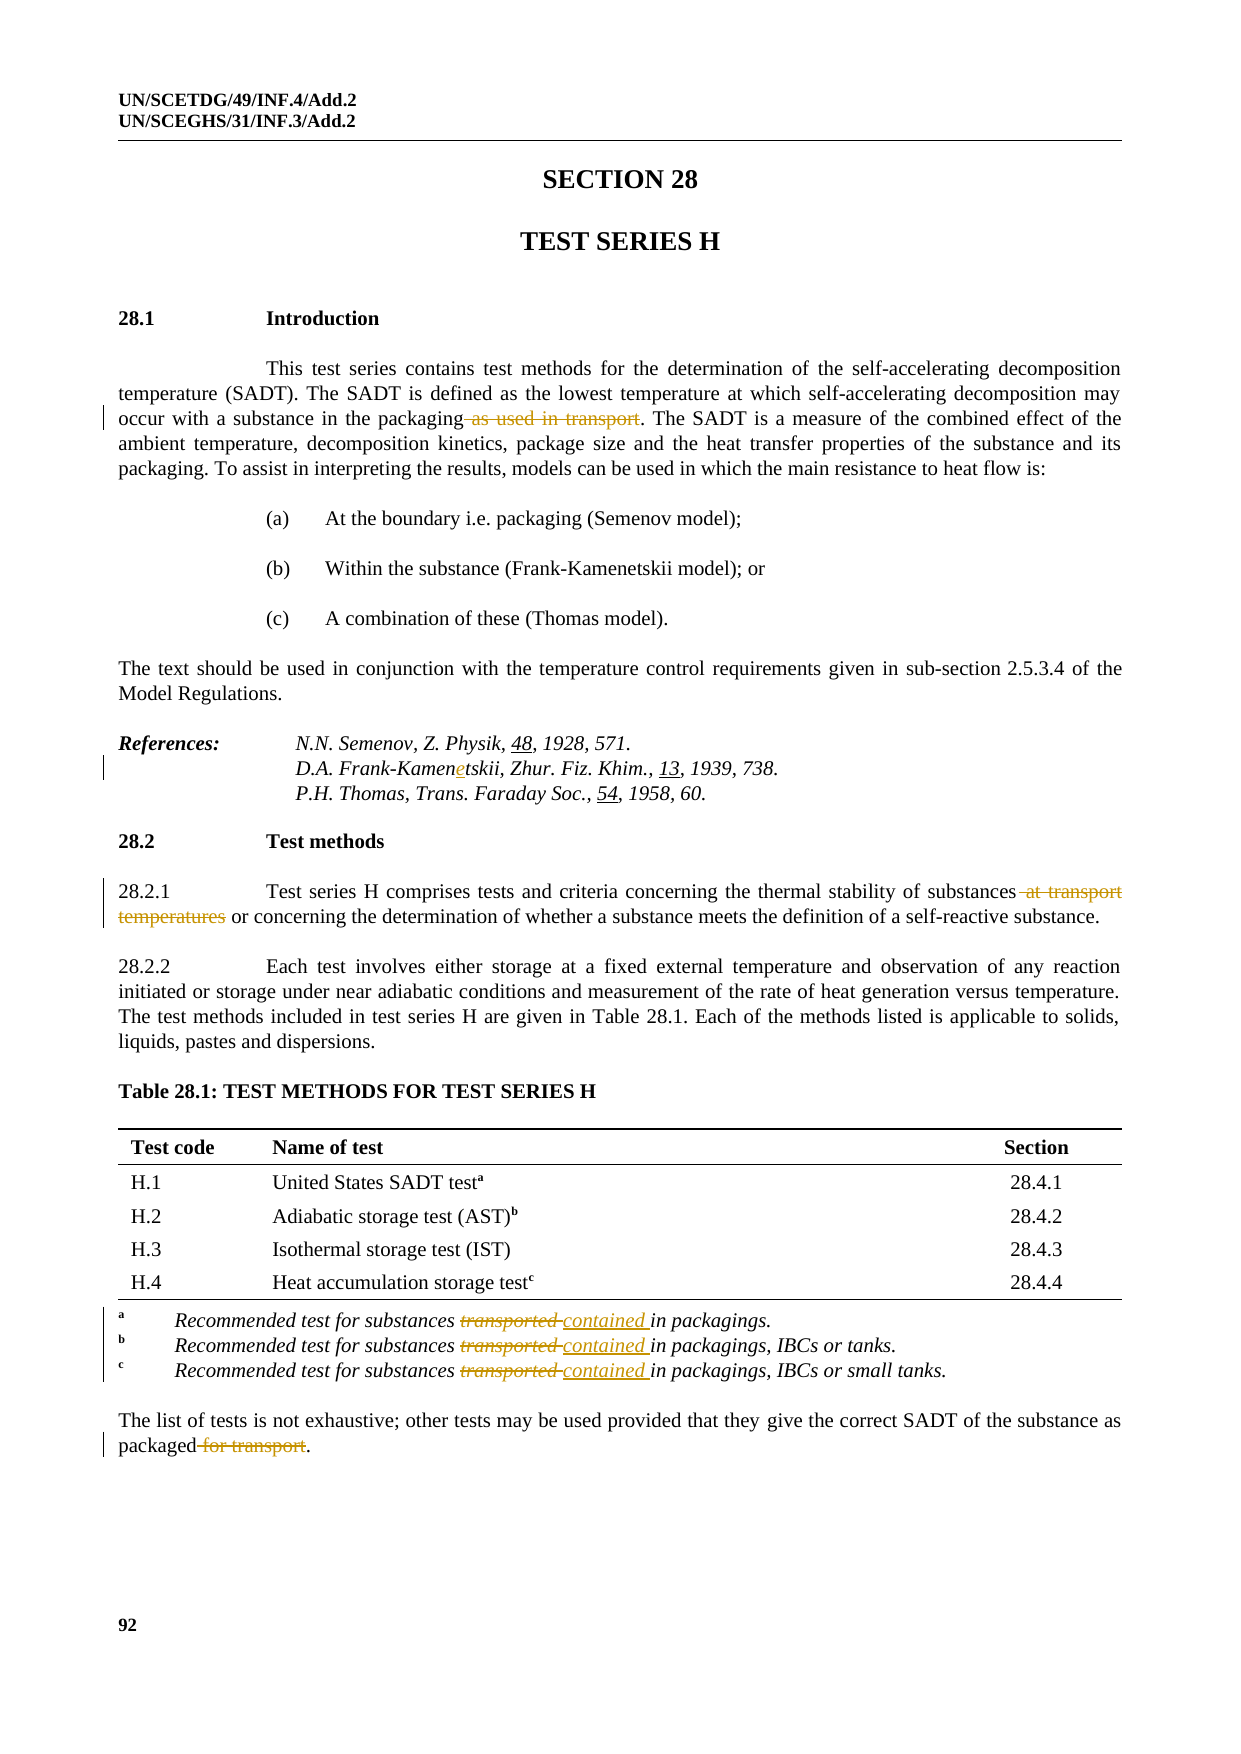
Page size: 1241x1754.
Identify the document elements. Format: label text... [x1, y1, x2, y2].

table_cell 28.4.4 [951, 1265, 1122, 1298]
table_cell H.1 [118, 1165, 259, 1198]
list P.H. Thomas, Trans. Faraday Soc., 54, 1958, 60. [118, 780, 1122, 805]
text This test series contains test methods for the determination of the self-accelerating decomposition temperature (SADT). The SADT is defined as the lowest temperature at which self-accelerating decomposition may occur with a substance in the packaging. The SADT is a measure of the combined effect of the ambient temperature, decomposition kinetics, package size and the heat transfer properties of the substance and its packaging. To assist in interpreting the results, models can be used in which the main resistance to heat flow is: [118, 355, 1122, 480]
table_cell Adiabatic storage test (AST)b [260, 1199, 951, 1232]
text c Recommended test for substances in packagings, IBCs or small tanks. [118, 1357, 1122, 1382]
subtitle 28.1 Introduction [118, 306, 1122, 330]
table_cell 28.4.2 [951, 1199, 1122, 1232]
list D.A. Frank-Kamentskii, Zhur. Fiz. Khim., 13, 1939, 738. [118, 755, 1122, 780]
text a Recommended test for substances in packagings. [118, 1307, 1122, 1332]
table_cell Heat accumulation storage testc [260, 1265, 951, 1298]
table_cell Isothermal storage test (IST) [260, 1232, 951, 1265]
text (b) Within the substance (Frank-Kamenetskii model); or [118, 555, 1122, 580]
table_cell 28.4.3 [951, 1232, 1122, 1265]
table_header Section [951, 1130, 1122, 1163]
text The text should be used in conjunction with the temperature control requirements given in sub-section 2.5.3.4 of the Model Regulations. [118, 655, 1122, 705]
table_cell H.2 [118, 1199, 259, 1232]
text b Recommended test for substances in packagings, IBCs or tanks. [118, 1332, 1122, 1357]
text (c) A combination of these (Thomas model). [118, 605, 1122, 630]
list Table 28.1: TEST METHODS FOR TEST SERIES H [118, 1078, 1122, 1103]
table_cell H.4 [118, 1265, 259, 1298]
table_cell 28.4.1 [951, 1165, 1122, 1198]
text 28.2.1 Test series H comprises tests and criteria concerning the thermal stability of substances or concerning the determination of whether a substance meets the definition of a self-reactive substance. [118, 878, 1122, 928]
table_cell United States SADT testa [260, 1165, 951, 1198]
list References: N.N. Semenov, Z. Physik, 48, 1928, 571. [118, 730, 1122, 755]
text The list of tests is not exhaustive; other tests may be used provided that they give the correct SADT of the substance as packaged. [118, 1407, 1122, 1457]
text 28.2.2 Each test involves either storage at a fixed external temperature and observation of any reaction initiated or storage under near adiabatic conditions and measurement of the rate of heat generation versus temperature. The test methods included in test series H are given in Table 28.1. Each of the methods listed is applicable to solids, liquids, pastes and dispersions. [118, 953, 1122, 1053]
table_header Test code [118, 1130, 259, 1163]
subtitle SECTION 28 TEST SERIES H [118, 163, 1122, 256]
table_header Name of test [260, 1130, 951, 1163]
subtitle 28.2 Test methods [118, 829, 1122, 853]
table_cell H.3 [118, 1232, 259, 1265]
text (a) At the boundary i.e. packaging (Semenov model); [118, 505, 1122, 530]
